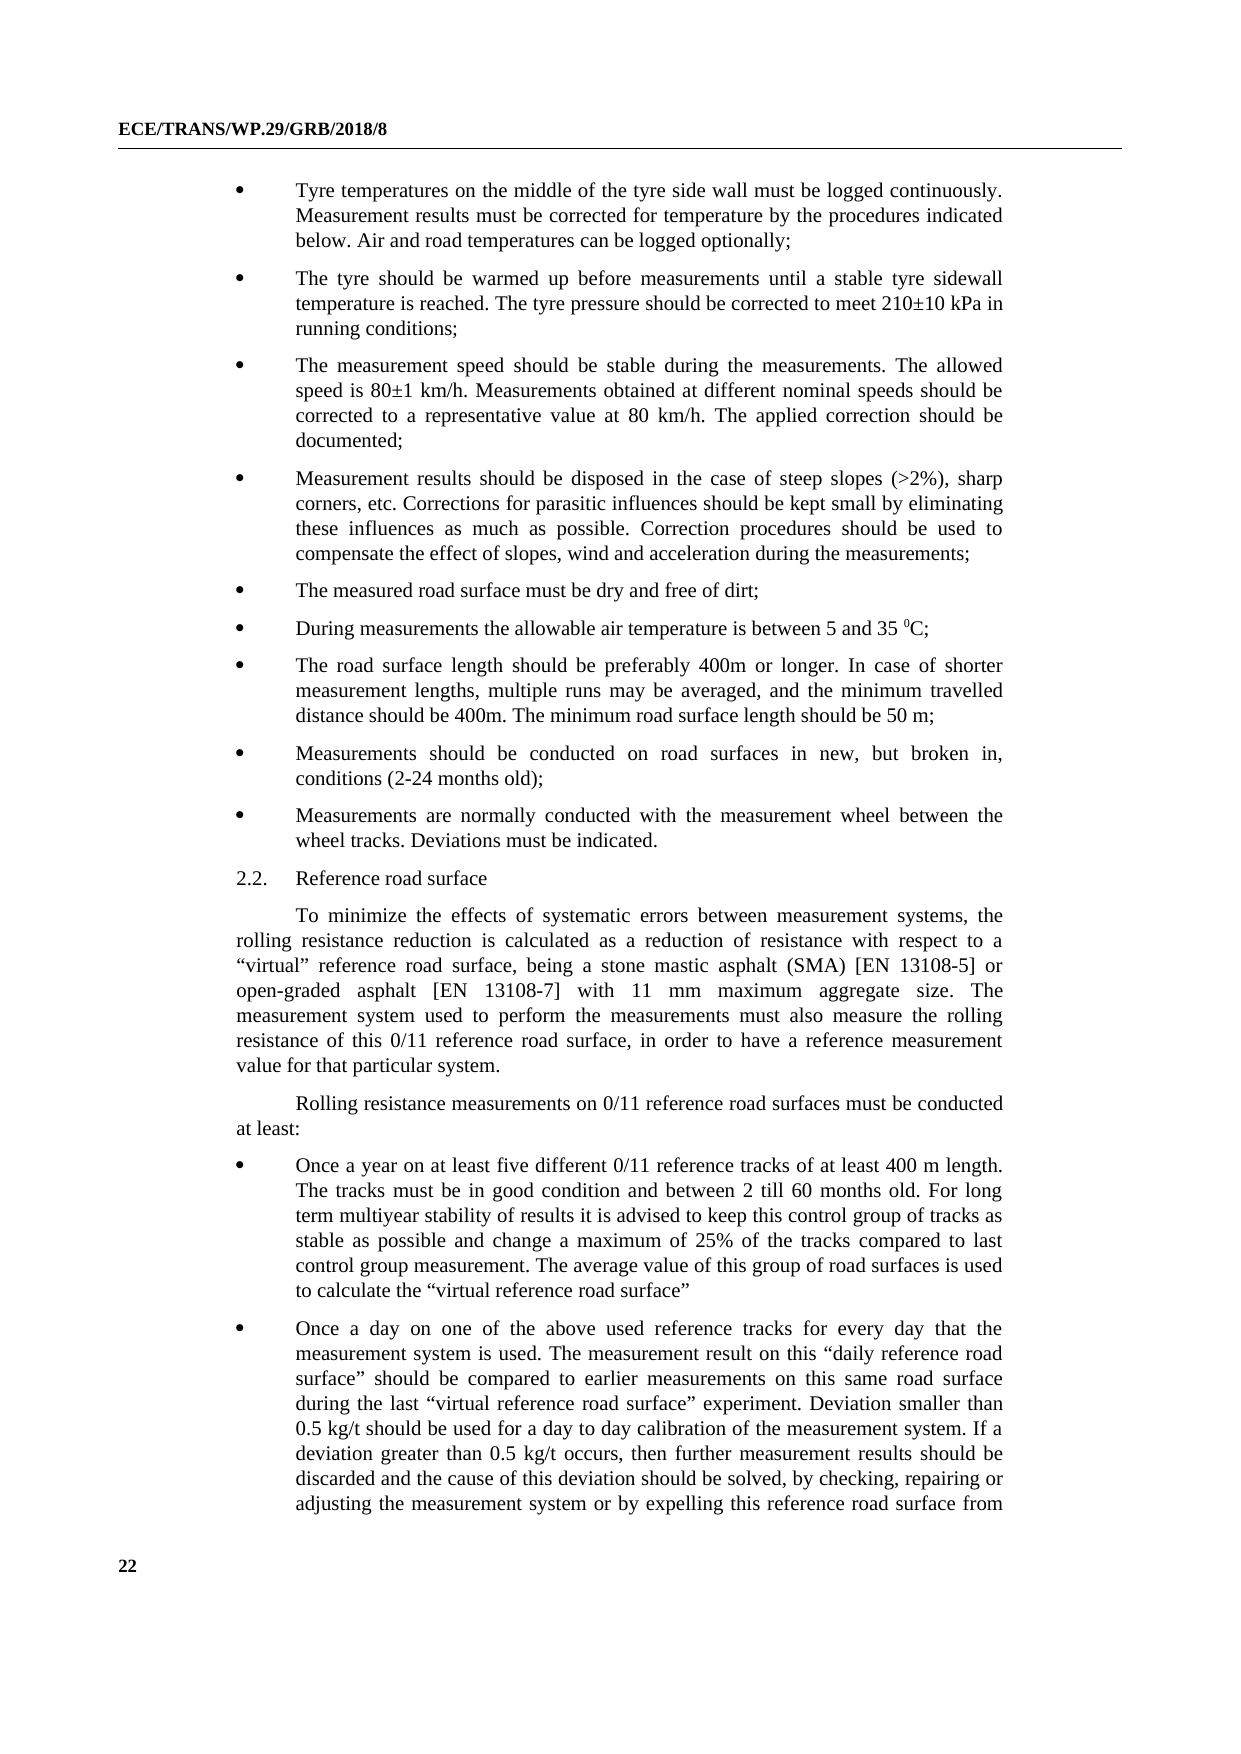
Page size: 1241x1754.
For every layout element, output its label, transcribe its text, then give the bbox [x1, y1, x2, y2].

text To minimize the effects of systematic errors between measurement systems, the rolling resistance reduction is calculated as a reduction of resistance with respect to a “virtual” reference road surface, being a stone mastic asphalt (SMA) [EN 13108-5] or open-graded asphalt [EN 13108-7] with 11 mm maximum aggregate size. The measurement system used to perform the measurements must also measure the rolling resistance of this 0/11 reference road surface, in order to have a reference measurement value for that particular system. [236, 902, 1004, 1077]
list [236, 1315, 1004, 1515]
text Rolling resistance measurements on 0/11 reference road surfaces must be conducted at least: [236, 1090, 1004, 1140]
list The measured road surface must be dry and free of dirt; [236, 577, 1004, 602]
list Measurements are normally conducted with the measurement wheel between the wheel tracks. Deviations must be indicated. [236, 802, 1004, 852]
list Once a year on at least five different 0/11 reference tracks of at least 400 m length. The tracks must be in good condition and between 2 till 60 months old. For long term multiyear stability of results it is advised to keep this control group of tracks as stable as possible and change a maximum of 25% of the tracks compared to last control group measurement. The average value of this group of road surfaces is used to calculate the “virtual reference road surface” [236, 1152, 1004, 1302]
list The tyre should be warmed up before measurements until a stable tyre sidewall temperature is reached. The tyre pressure should be corrected to meet 210±10 kPa in running conditions; [236, 265, 1004, 340]
list During measurements the allowable air temperature is between 5 and 35 0C; [236, 615, 1004, 640]
list The road surface length should be preferably 400m or longer. In case of shorter measurement lengths, multiple runs may be averaged, and the minimum travelled distance should be 400m. The minimum road surface length should be 50 m; [236, 652, 1004, 727]
text 2.2. Reference road surface [236, 865, 1004, 890]
list Measurements should be conducted on road surfaces in new, but broken in, conditions (2-24 months old); [236, 740, 1004, 790]
list Measurement results should be disposed in the case of steep slopes (>2%), sharp corners, etc. Corrections for parasitic influences should be kept small by eliminating these influences as much as possible. Correction procedures should be used to compensate the effect of slopes, wind and acceleration during the measurements; [236, 465, 1004, 565]
list Tyre temperatures on the middle of the tyre side wall must be logged continuously. Measurement results must be corrected for temperature by the procedures indicated below. Air and road temperatures can be logged optionally; [236, 177, 1004, 252]
list The measurement speed should be stable during the measurements. The allowed speed is 80±1 km/h. Measurements obtained at different nominal speeds should be corrected to a representative value at 80 km/h. The applied correction should be documented; [236, 352, 1004, 452]
